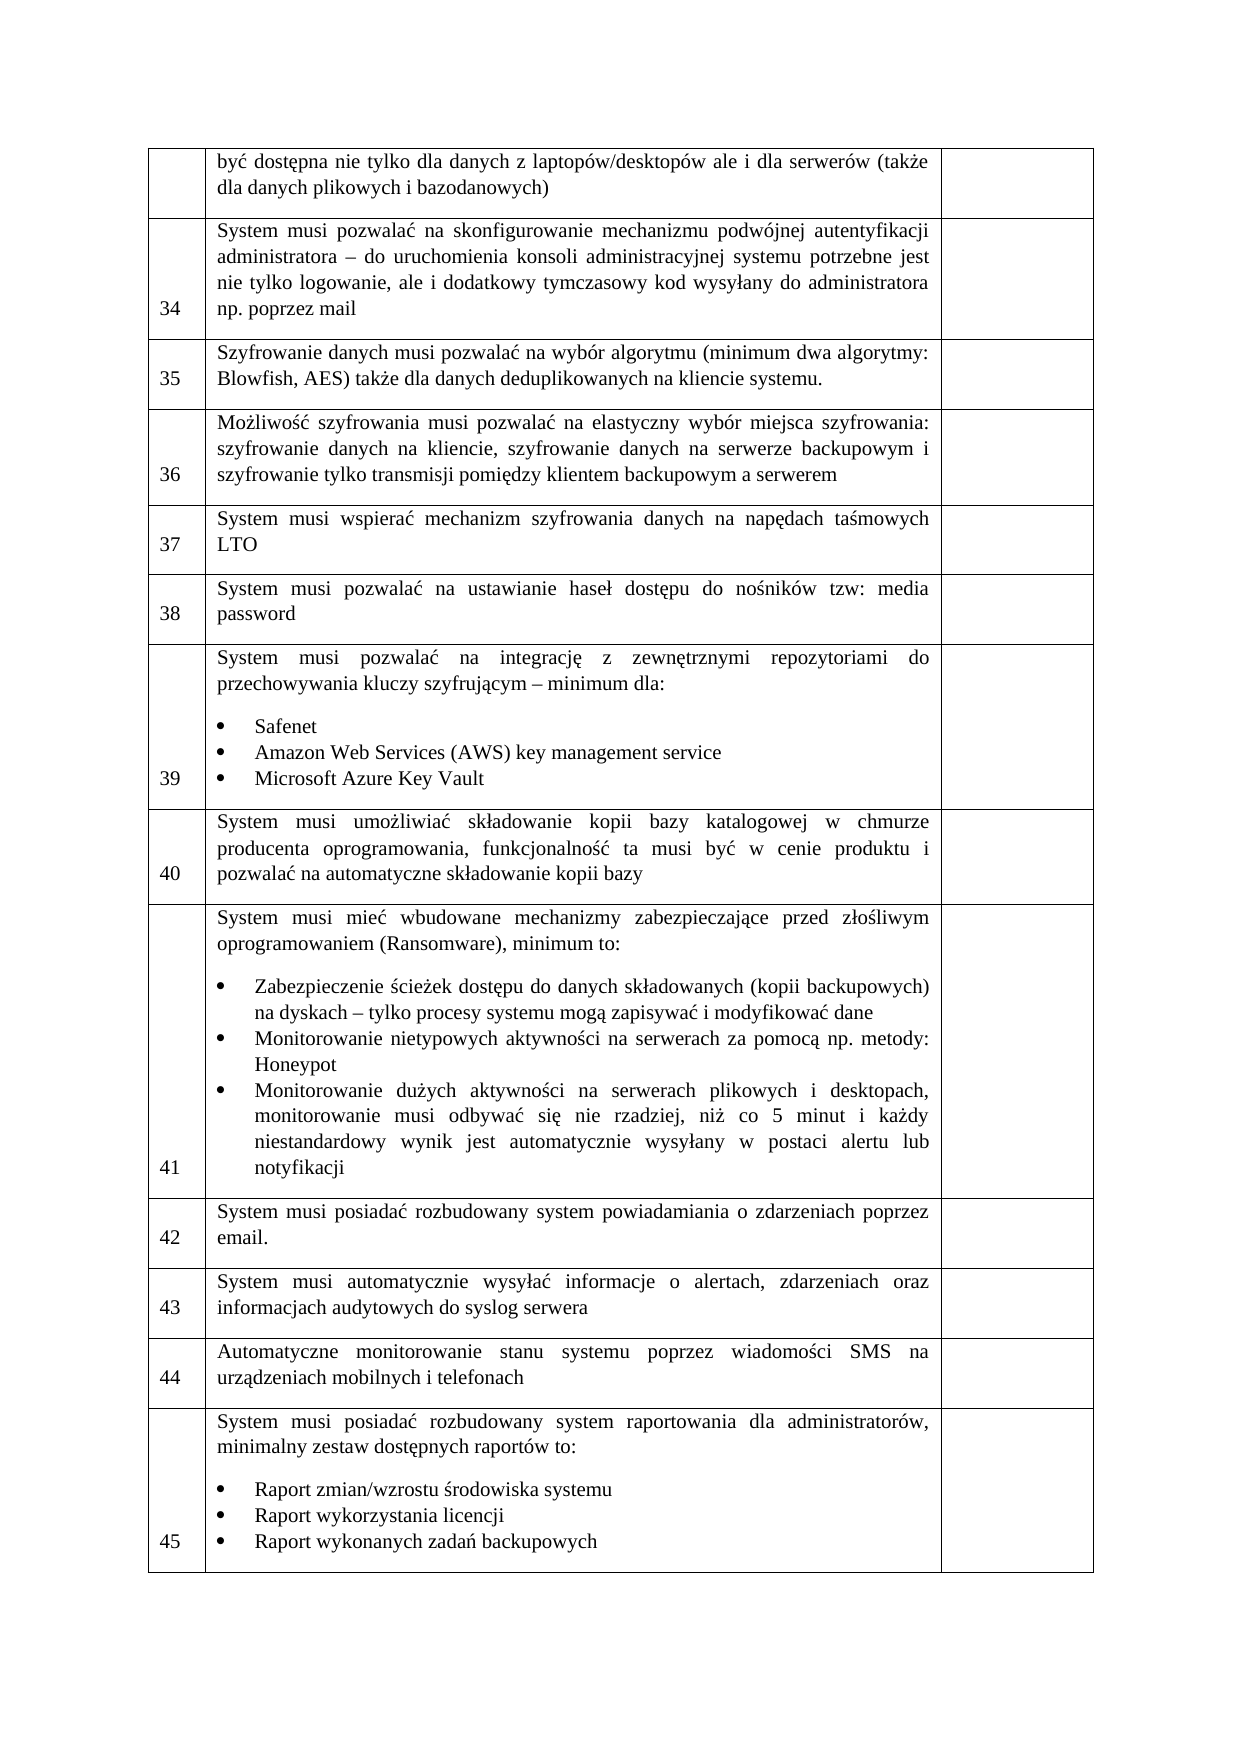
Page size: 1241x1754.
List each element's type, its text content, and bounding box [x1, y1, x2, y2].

table_cell 41 [149, 905, 205, 1198]
table_cell [942, 1199, 1093, 1268]
table_cell [942, 645, 1093, 808]
table_cell System musi wspierać mechanizm szyfrowania danych na napędach taśmowych LTO [206, 506, 941, 574]
table_cell 35 [149, 340, 205, 409]
table_cell [942, 1339, 1093, 1407]
table_cell [942, 340, 1093, 409]
table_cell 37 [149, 506, 205, 574]
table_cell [206, 149, 941, 217]
table_cell 38 [149, 575, 205, 644]
table_cell [942, 1409, 1093, 1572]
table_cell [942, 219, 1093, 339]
table_cell [942, 575, 1093, 644]
table_cell System musi pozwalać na skonfigurowanie mechanizmu podwójnej autentyfikacji administratora – do uruchomienia konsoli administracyjnej systemu potrzebne jest nie tylko logowanie, ale i dodatkowy tymczasowy kod wysyłany do administratora np. poprzez mail [206, 219, 941, 339]
table_cell [942, 1269, 1093, 1338]
table_cell Szyfrowanie danych musi pozwalać na wybór algorytmu (minimum dwa algorytmy: Blowfish, AES) także dla danych deduplikowanych na kliencie systemu. [206, 340, 941, 409]
table_cell System musi umożliwiać składowanie kopii bazy katalogowej w chmurze producenta oprogramowania, funkcjonalność ta musi być w cenie produktu i pozwalać na automatyczne składowanie kopii bazy [206, 810, 941, 904]
table_cell Automatyczne monitorowanie stanu systemu poprzez wiadomości SMS na urządzeniach mobilnych i telefonach [206, 1339, 941, 1407]
table_cell Możliwość szyfrowania musi pozwalać na elastyczny wybór miejsca szyfrowania: szyfrowanie danych na kliencie, szyfrowanie danych na serwerze backupowym i szyfrowanie tylko transmisji pomiędzy klientem backupowym a serwerem [206, 410, 941, 504]
table_cell [942, 810, 1093, 904]
table_cell [942, 149, 1093, 217]
table_cell System musi automatycznie wysyłać informacje o alertach, zdarzeniach oraz informacjach audytowych do syslog serwera [206, 1269, 941, 1338]
table_cell System musi pozwalać na ustawianie haseł dostępu do nośników tzw: media password [206, 575, 941, 644]
table_cell [942, 905, 1093, 1198]
table_cell [942, 410, 1093, 504]
table_cell 40 [149, 810, 205, 904]
table_cell 43 [149, 1269, 205, 1338]
table_cell [942, 506, 1093, 574]
table_cell 42 [149, 1199, 205, 1268]
table_cell System musi pozwalać na integrację z zewnętrznymi repozytoriami do przechowywania kluczy szyfrującym – minimum dla: Safenet Amazon Web Services (AWS) key management service Microsoft Azure Key Vault [206, 645, 941, 808]
table_cell 45 [149, 1409, 205, 1572]
table_cell 34 [149, 219, 205, 339]
table_cell 36 [149, 410, 205, 504]
table_cell System musi posiadać rozbudowany system raportowania dla administratorów, minimalny zestaw dostępnych raportów to: Raport zmian/wzrostu środowiska systemu Raport wykorzystania licencji Raport wykonanych zadań backupowych [206, 1409, 941, 1572]
table_cell System musi posiadać rozbudowany system powiadamiania o zdarzeniach poprzez email. [206, 1199, 941, 1268]
table_cell 39 [149, 645, 205, 808]
table_cell System musi mieć wbudowane mechanizmy zabezpieczające przed złośliwym oprogramowaniem (Ransomware), minimum to: Zabezpieczenie ścieżek dostępu do danych składowanych (kopii backupowych) na dyskach – tylko procesy systemu mogą zapisywać i modyfikować dane Monitorowanie nietypowych aktywności na serwerach za pomocą np. metody: Honeypot Monitorowanie dużych aktywności na serwerach plikowych i desktopach, monitorowanie musi odbywać się nie rzadziej, niż co 5 minut i każdy niestandardowy wynik jest automatycznie wysyłany w postaci alertu lub notyfikacji [206, 905, 941, 1198]
table_cell 33 [149, 149, 205, 217]
table_cell 44 [149, 1339, 205, 1407]
